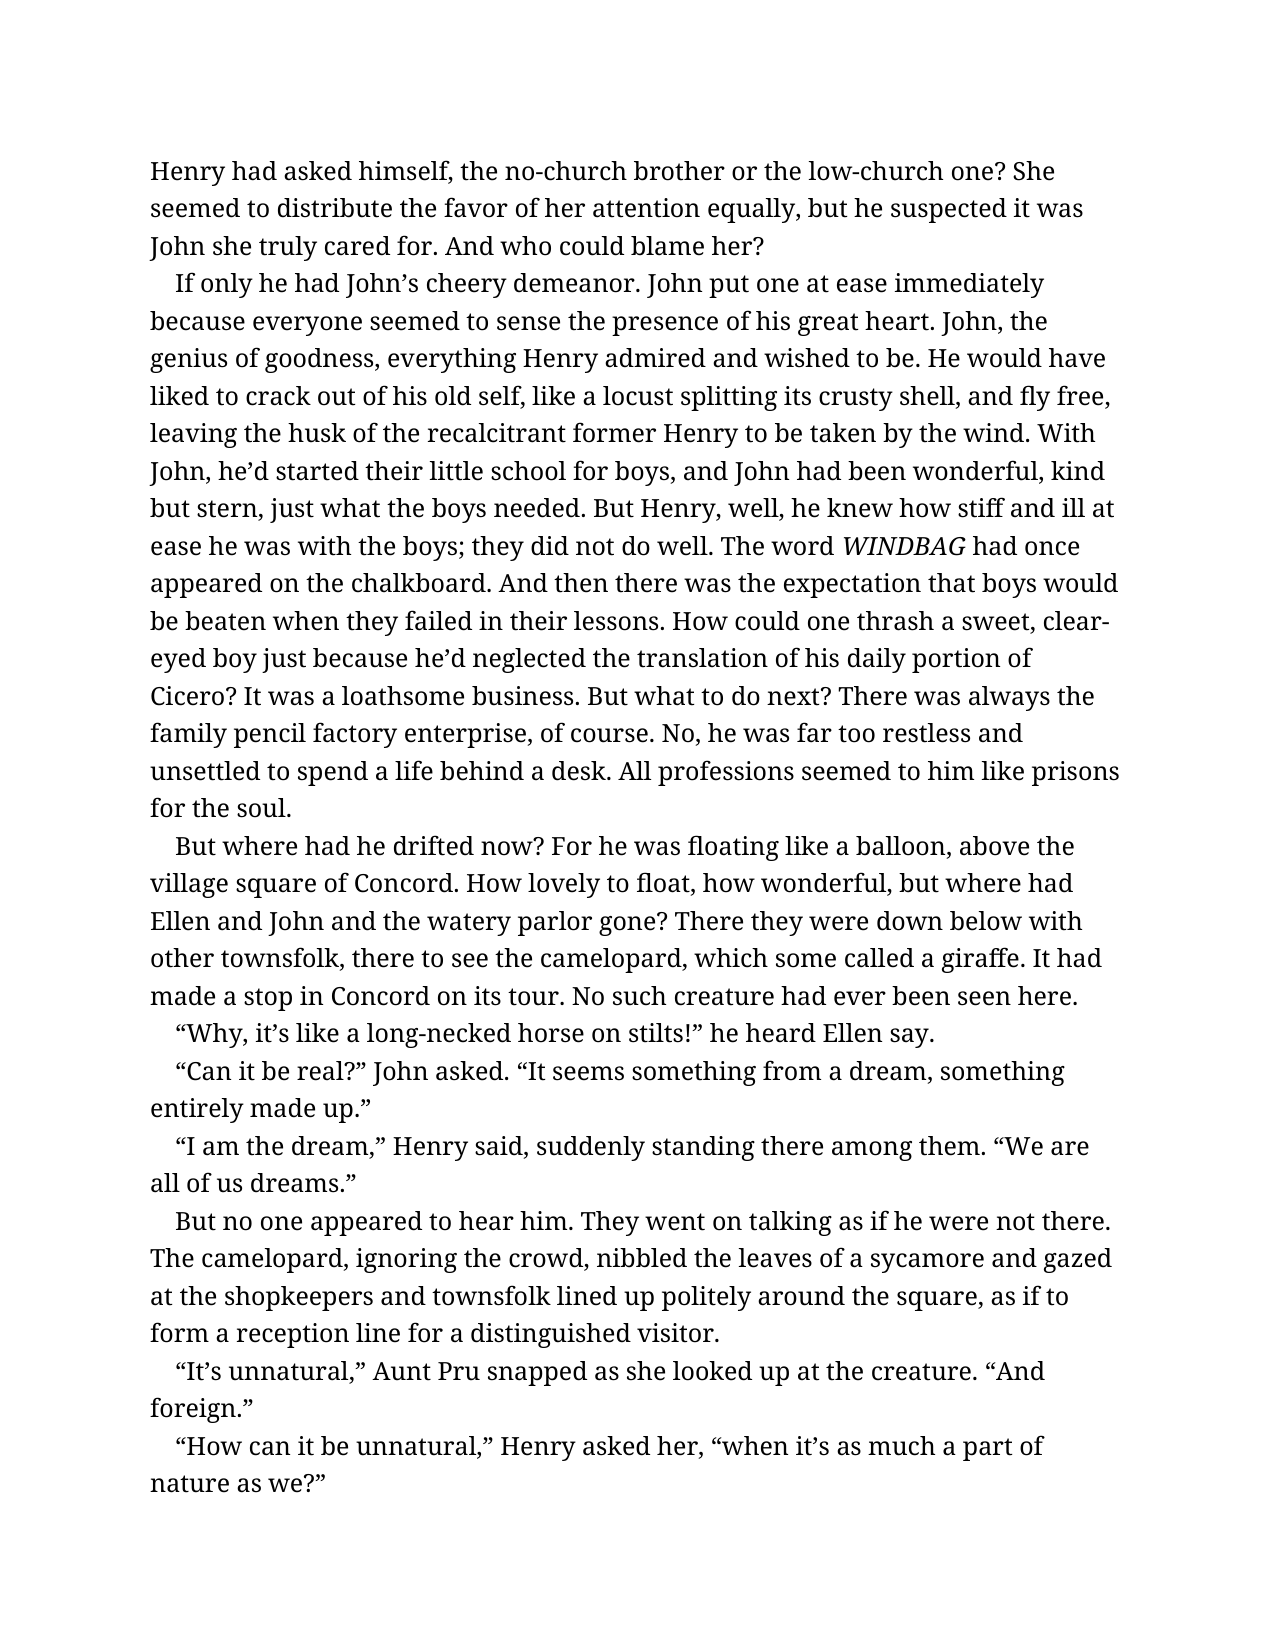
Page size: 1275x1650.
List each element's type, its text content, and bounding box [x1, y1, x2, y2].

text If only he had John’s cheery demeanor. John put one at ease immediately because everyone seemed to sense the presence of his great heart. John, the genius of goodness, everything Henry admired and wished to be. He would have liked to crack out of his old self, like a locust splitting its crusty shell, and fly free, leaving the husk of the recalcitrant former Henry to be taken by the wind. With John, he’d started their little school for boys, and John had been wonderful, kind but stern, just what the boys needed. But Henry, well, he knew how stiff and ill at ease he was with the boys; they did not do well. The word WINDBAG had once appeared on the chalkboard. And then there was the expectation that boys would be beaten when they failed in their lessons. How could one thrash a sweet, clear-eyed boy just because he’d neglected the translation of his daily portion of Cicero? It was a loathsome business. But what to do next? There was always the family pencil factory enterprise, of course. No, he was far too restless and unsettled to spend a life behind a desk. All professions seemed to him like prisons for the soul. [150, 262, 1125, 825]
text “It’s unnatural,” Aunt Pru snapped as she looked up at the creature. “And foreign.” [150, 1350, 1125, 1425]
text But where had he drifted now? For he was floating like a balloon, above the village square of Concord. How lovely to float, how wonderful, but where had Ellen and John and the watery parlor gone? There they were down below with other townsfolk, there to see the camelopard, which some called a giraffe. It had made a stop in Concord on its tour. No such creature had ever been seen here. [150, 825, 1125, 1012]
text “Why, it’s like a long-necked horse on stilts!” he heard Ellen say. [150, 1012, 1125, 1050]
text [150, 150, 1125, 262]
text “I am the dream,” Henry said, suddenly standing there among them. “We are all of us dreams.” [150, 1125, 1125, 1200]
text But no one appeared to hear him. They went on talking as if he were not there. The camelopard, ignoring the crowd, nibbled the leaves of a sycamore and gazed at the shopkeepers and townsfolk lined up politely around the square, as if to form a reception line for a distinguished visitor. [150, 1200, 1125, 1350]
text “How can it be unnatural,” Henry asked her, “when it’s as much a part of nature as we?” [150, 1425, 1125, 1500]
text “Can it be real?” John asked. “It seems something from a dream, something entirely made up.” [150, 1050, 1125, 1125]
